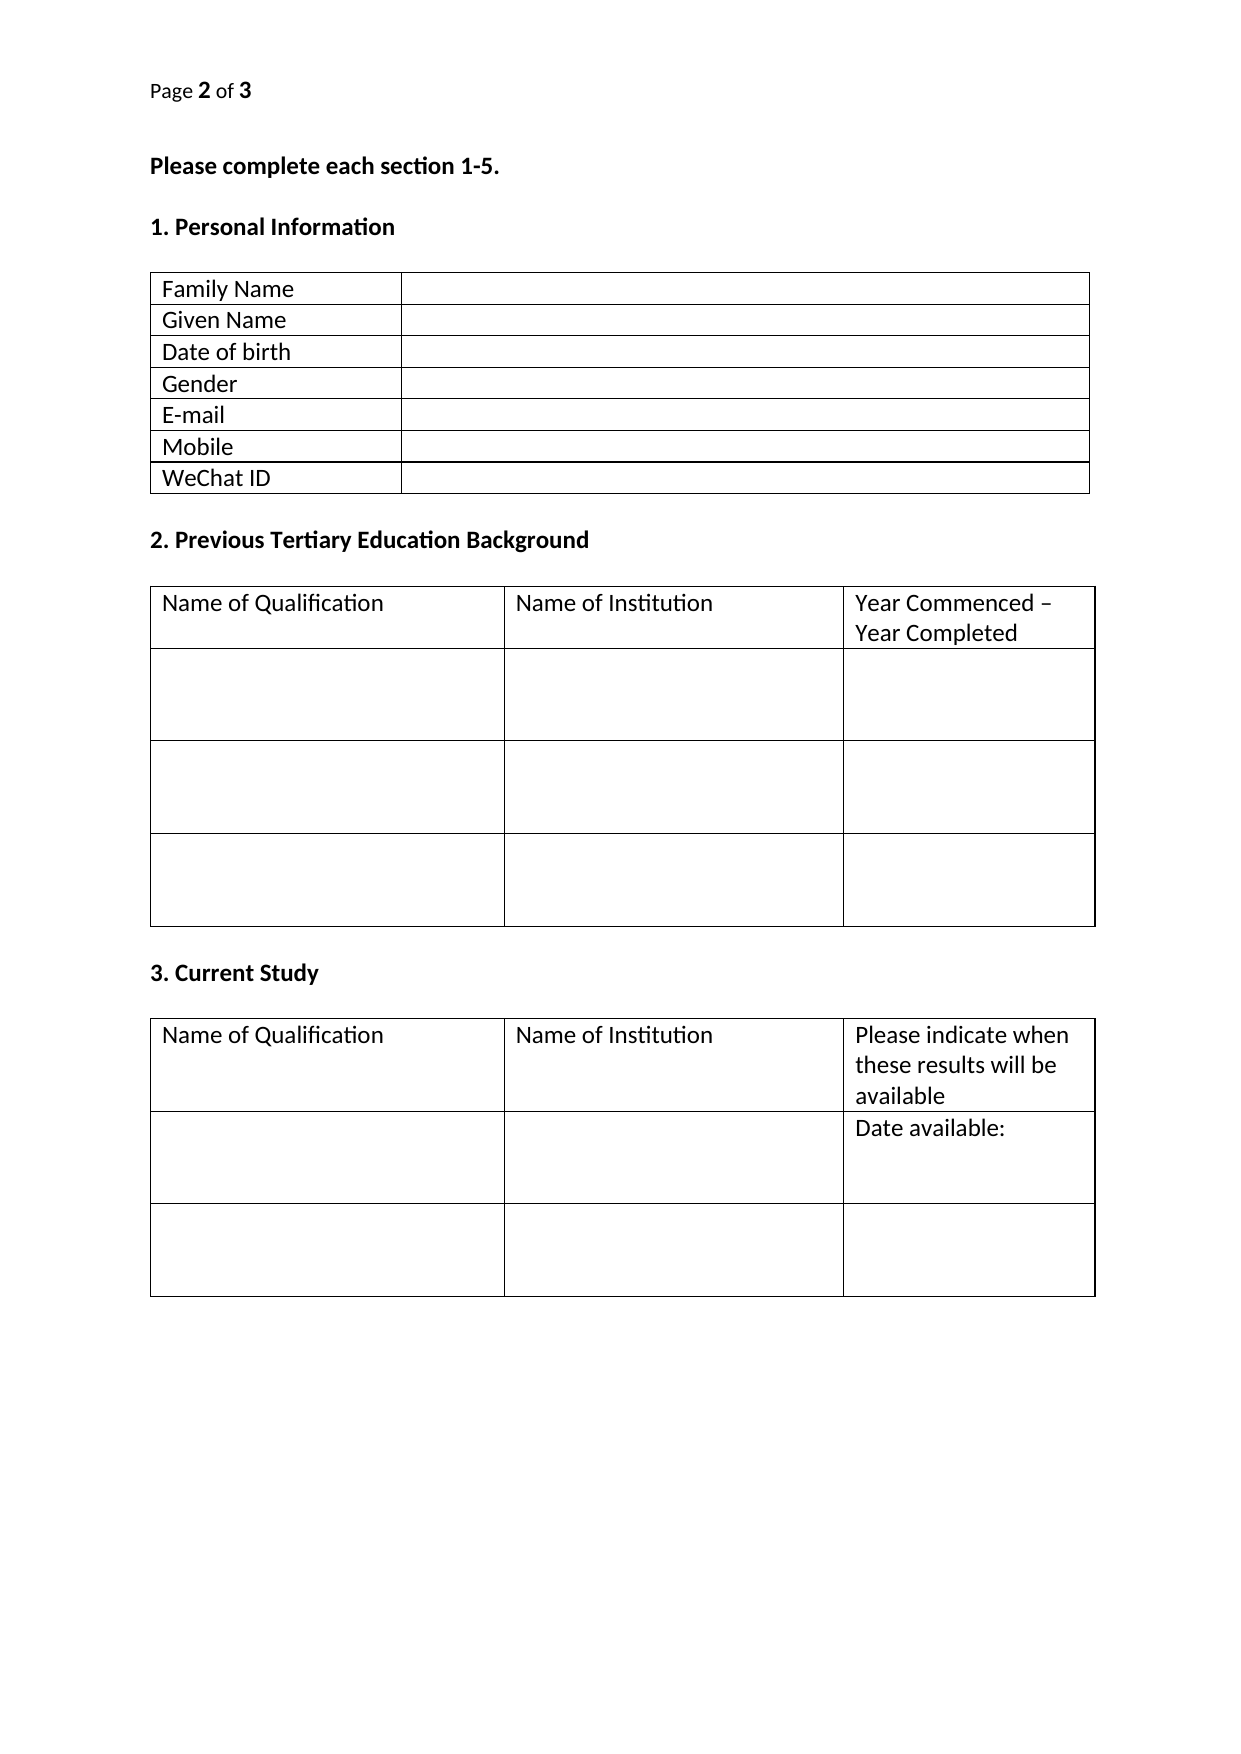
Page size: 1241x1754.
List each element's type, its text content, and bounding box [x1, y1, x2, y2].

table_cell [505, 1204, 843, 1296]
table_cell Date of birth [151, 336, 401, 367]
table_cell [844, 1204, 1094, 1296]
table_cell Given Name [151, 305, 401, 335]
table_header Name of Qualification [151, 587, 504, 648]
table_header Please indicate when these results will be available [844, 1019, 1094, 1111]
table_header Name of Institution [505, 587, 843, 648]
table_cell [505, 741, 843, 833]
table_cell [402, 305, 1089, 335]
table_cell [844, 834, 1094, 926]
table_header Family Name [151, 273, 401, 304]
table_header [402, 273, 1089, 304]
table_cell E-mail [151, 399, 401, 430]
table_cell [151, 1112, 504, 1203]
table_cell [402, 336, 1089, 367]
table_cell [402, 463, 1089, 493]
table_header Year Commenced – Year Completed [844, 587, 1094, 648]
table_cell Mobile [151, 431, 401, 461]
table_cell [402, 431, 1089, 461]
text Please complete each section 1-5. [150, 150, 1090, 181]
table_cell [151, 649, 504, 740]
text 3. Current Study [150, 957, 1090, 988]
table_cell Date available: [844, 1112, 1094, 1203]
table_cell WeChat ID [151, 463, 401, 493]
table_cell [844, 741, 1094, 833]
table_cell Gender [151, 368, 401, 398]
table_cell [151, 1204, 504, 1296]
table_cell [402, 368, 1089, 398]
text 1. Personal Information [150, 211, 1090, 242]
table_header Name of Institution [505, 1019, 843, 1111]
table_cell [151, 741, 504, 833]
table_cell [505, 834, 843, 926]
text 2. Previous Tertiary Education Background [150, 524, 1090, 555]
table_cell [505, 649, 843, 740]
table_cell [505, 1112, 843, 1203]
table_cell [402, 399, 1089, 430]
table_cell [151, 834, 504, 926]
table_cell [844, 649, 1094, 740]
table_header Name of Qualification [151, 1019, 504, 1111]
